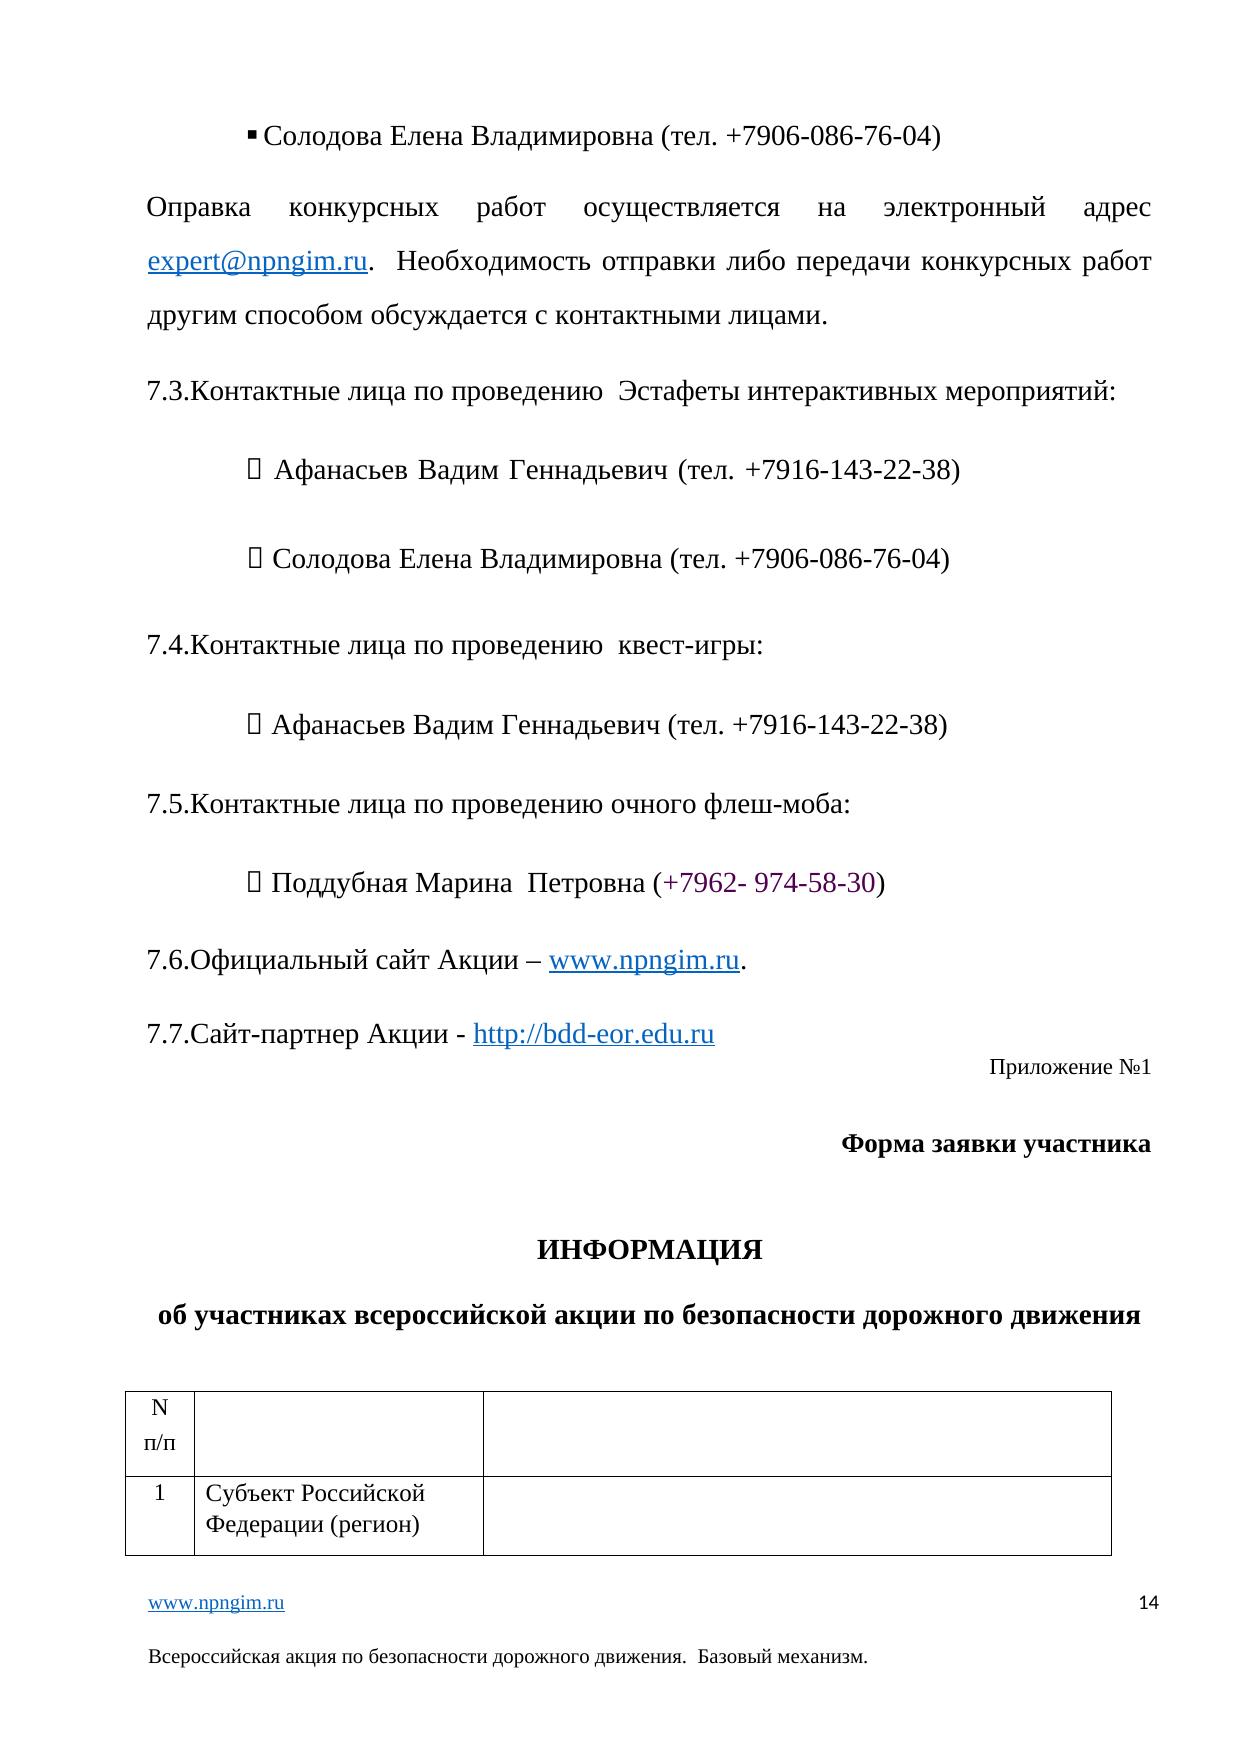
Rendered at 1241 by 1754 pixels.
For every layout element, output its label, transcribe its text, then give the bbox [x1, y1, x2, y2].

table_cell Субъект Российской Федерации (регион) [195, 1477, 483, 1555]
text ИНФОРМАЦИЯ [148, 1232, 1152, 1266]
text Форма заявки участника [148, 1127, 1151, 1159]
text  Поддубная Марина Петровна (+7962- 974-58-30) [245, 861, 1153, 901]
table_header N п/п [126, 1392, 194, 1476]
table_header [195, 1392, 483, 1476]
table_cell 1 [126, 1477, 194, 1555]
text Оправка конкурсных работ осуществляется на электронный адрес expert@npngim.ru. Необходимость отправки либо передачи конкурсных работ другим способом обсуждается с контактными лицами. [146, 189, 1153, 331]
table_header [484, 1392, 1111, 1476]
text Приложение №1 [148, 1053, 1152, 1079]
text 7.4.Контактные лица по проведению квест-игры: [146, 627, 1153, 661]
text 7.3.Контактные лица по проведению Эстафеты интерактивных мероприятий: [146, 373, 1153, 406]
text  Афанасьев Вадим Геннадьевич (тел. +7916-143-22-38) [245, 703, 1153, 743]
subtitle об участниках всероссийской акции по безопасности дорожного движения [158, 1297, 1159, 1331]
text 7.6.Официальный сайт Акции – www.npngim.ru. [146, 942, 1153, 975]
list Солодова Елена Владимировна (тел. +7906-086-76-04) [245, 118, 1153, 152]
text 7.5.Контактные лица по проведению очного флеш-моба: [146, 786, 1153, 819]
text  Афанасьев Вадим Геннадьевич (тел. +7916-143-22-38)  Солодова Елена Владимировна (тел. +7906-086-76-04) [245, 448, 961, 577]
text 7.7.Сайт-партнер Акции - http://bdd-eor.edu.ru [146, 1016, 1153, 1049]
table_cell [484, 1477, 1111, 1555]
